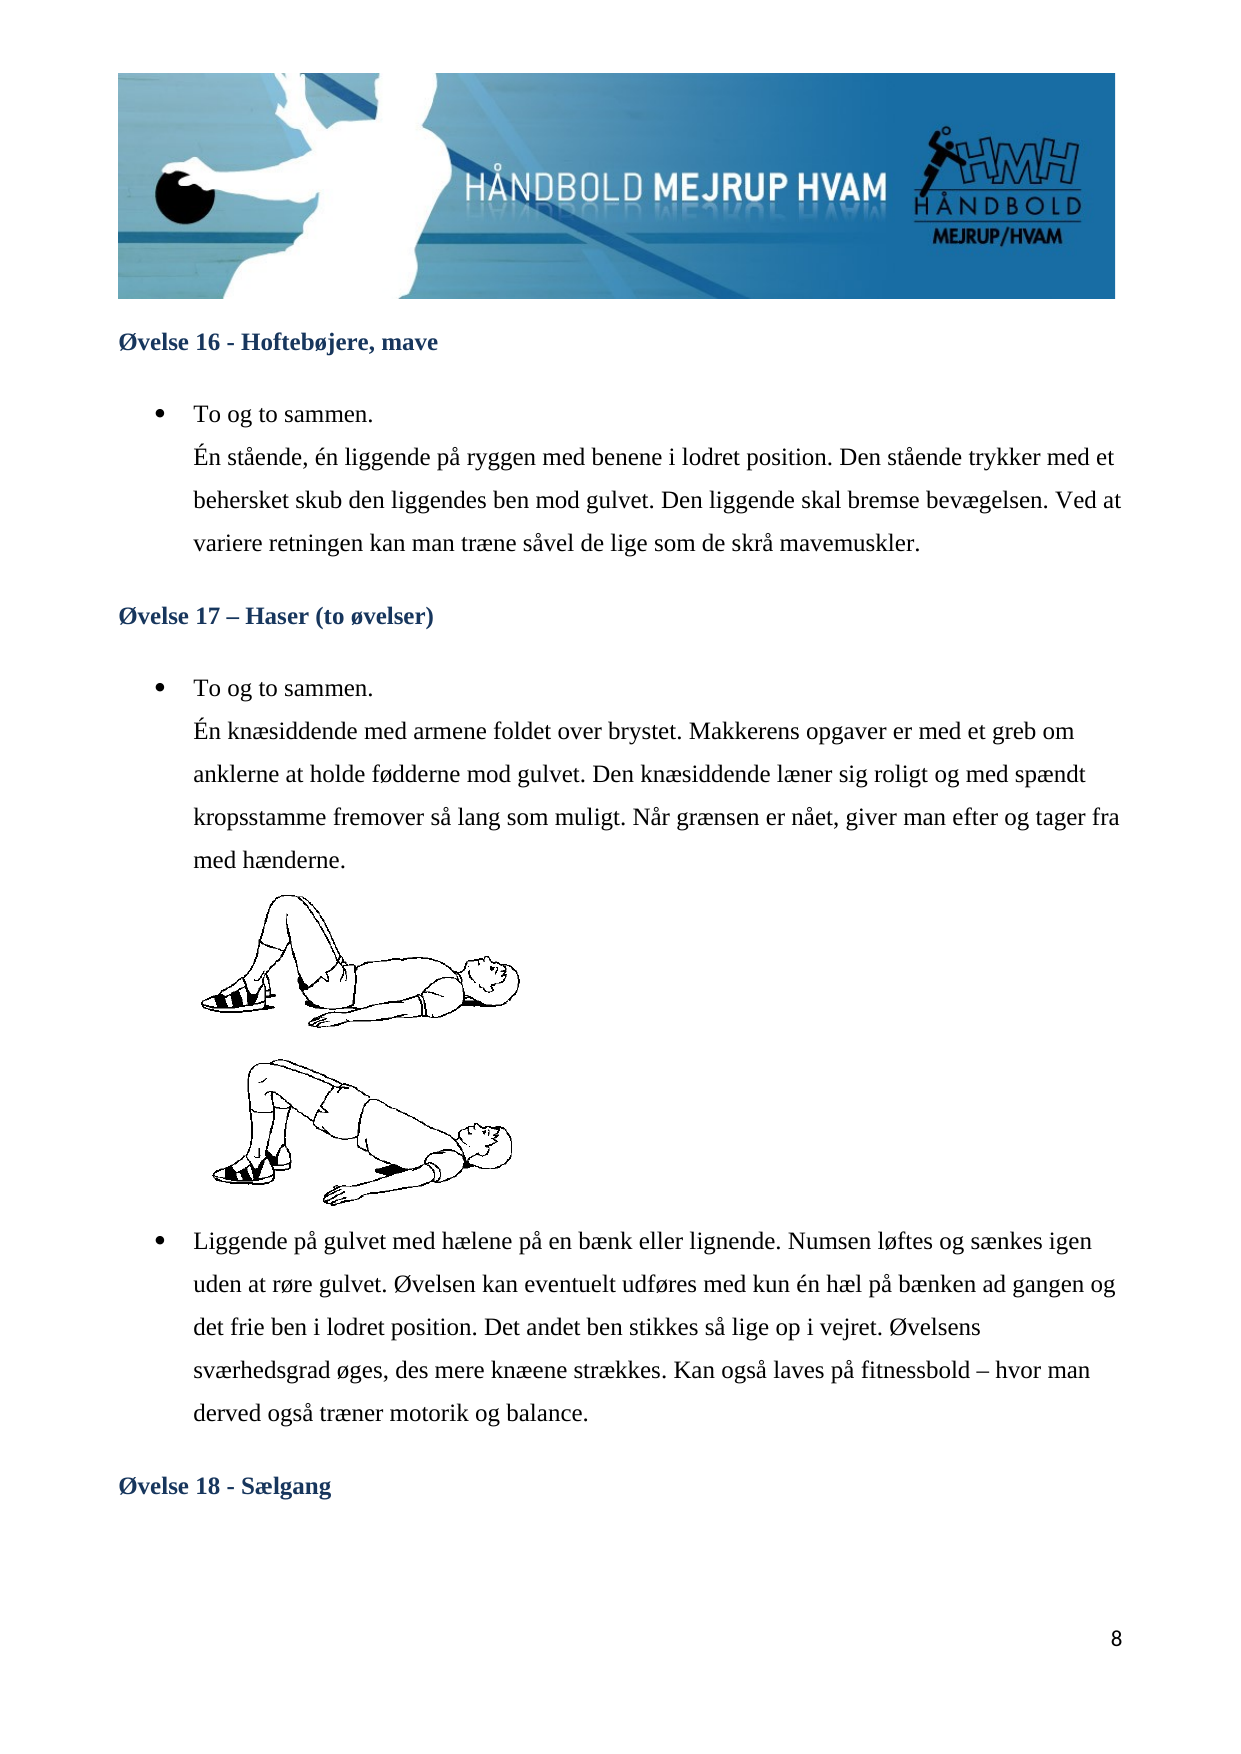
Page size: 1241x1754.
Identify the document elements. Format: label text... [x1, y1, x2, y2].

picture [118, 73, 1116, 299]
text Øvelse 18 - Sælgang [118, 1471, 1122, 1499]
list Liggende på gulvet med hælene på en bænk eller lignende. Numsen løftes og sænkes igen uden at røre gulvet. Øvelsen kan eventuelt udføres med kun én hæl på bænken ad gangen og det frie ben i lodret position. Det andet ben stikkes så lige op i vejret. Øvelsens sværhedsgrad øges, des mere knæene strækkes. Kan også laves på fitnessbold – hvor man derved også træner motorik og balance. [156, 1226, 1122, 1427]
text Øvelse 16 - Hoftebøjere, mave [118, 327, 1122, 356]
list To og to sammen. Én knæsiddende med armene foldet over brystet. Makkerens opgaver er med et greb om anklerne at holde fødderne mod gulvet. Den knæsiddende læner sig roligt og med spændt kropsstamme fremover så lang som muligt. Når grænsen er nået, giver man efter og tager fra med hænderne. [156, 673, 1122, 874]
picture [193, 888, 523, 1212]
list To og to sammen. Én stående, én liggende på ryggen med benene i lodret position. Den stående trykker med et behersket skub den liggendes ben mod gulvet. Den liggende skal bremse bevægelsen. Ved at variere retningen kan man træne såvel de lige som de skrå mavemuskler. [156, 399, 1122, 557]
text Øvelse 17 – Haser (to øvelser) [118, 601, 1122, 629]
